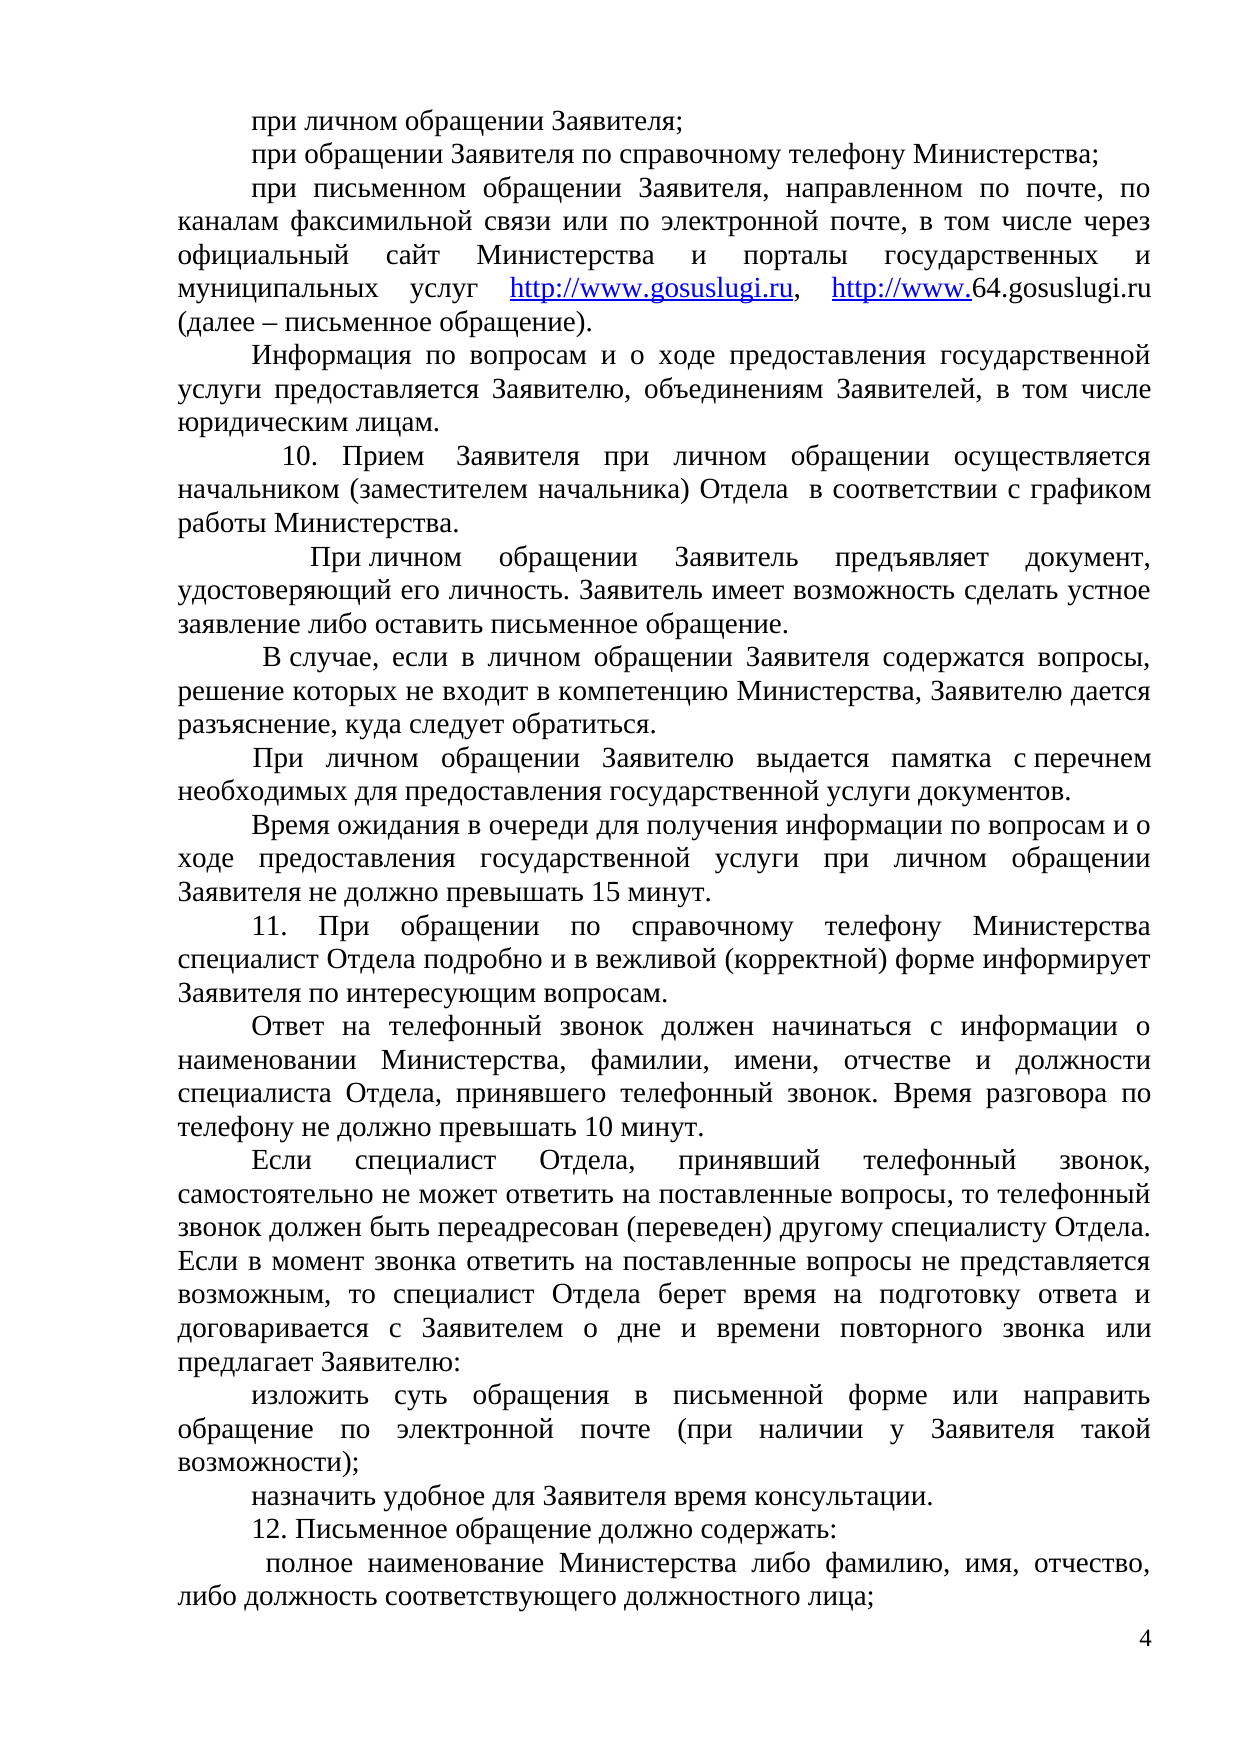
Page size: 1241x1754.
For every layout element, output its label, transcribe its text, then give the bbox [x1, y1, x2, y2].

text при личном обращении Заявителя; [177, 103, 1152, 136]
text полное наименование Министерства либо фамилию, имя, отчество, либо должность соответствующего должностного лица; [177, 1545, 1152, 1612]
text при письменном обращении Заявителя, направленном по почте, по каналам факсимильной связи или по электронной почте, в том числе через официальный сайт Министерства и порталы государственных и муниципальных услуг http://www.gosuslugi.ru, http://www.64.gosuslugi.ru (далее – письменное обращение). [177, 170, 1152, 337]
text В случае, если в личном обращении Заявителя содержатся вопросы, решение которых не входит в компетенцию Министерства, Заявителю дается разъяснение, куда следует обратиться. [177, 639, 1152, 740]
text При личном обращении Заявителю выдается памятка с перечнем необходимых для предоставления государственной услуги документов. [177, 740, 1152, 807]
text Ответ на телефонный звонок должен начинаться с информации о наименовании Министерства, фамилии, имени, отчестве и должности специалиста Отдела, принявшего телефонный звонок. Время разговора по телефону не должно превышать 10 минут. [177, 1008, 1152, 1142]
text Время ожидания в очереди для получения информации по вопросам и о ходе предоставления государственной услуги при личном обращении Заявителя не должно превышать 15 минут. [177, 807, 1152, 908]
text изложить суть обращения в письменной форме или направить обращение по электронной почте (при наличии у Заявителя такой возможности); [177, 1377, 1152, 1478]
text 11. При обращении по справочному телефону Министерства специалист Отдела подробно и в вежливой (корректной) форме информирует Заявителя по интересующим вопросам. [177, 908, 1152, 1008]
text 10. Прием Заявителя при личном обращении осуществляется начальником (заместителем начальника) Отдела в соответствии с графиком работы Министерства. [177, 438, 1152, 539]
text Если специалист Отдела, принявший телефонный звонок, самостоятельно не может ответить на поставленные вопросы, то телефонный звонок должен быть переадресован (переведен) другому специалисту Отдела. Если в момент звонка ответить на поставленные вопросы не представляется возможным, то специалист Отдела берет время на подготовку ответа и договаривается с Заявителем о дне и времени повторного звонка или предлагает Заявителю: [177, 1142, 1152, 1377]
text При личном обращении Заявитель предъявляет документ, удостоверяющий его личность. Заявитель имеет возможность сделать устное заявление либо оставить письменное обращение. [177, 539, 1152, 639]
text при обращении Заявителя по справочному телефону Министерства; [177, 136, 1152, 170]
title назначить удобное для Заявителя время консультации. [177, 1478, 1152, 1511]
text Информация по вопросам и о ходе предоставления государственной услуги предоставляется Заявителю, объединениям Заявителей, в том числе юридическим лицам. [177, 337, 1152, 438]
text 12. Письменное обращение должно содержать: [177, 1511, 1152, 1545]
